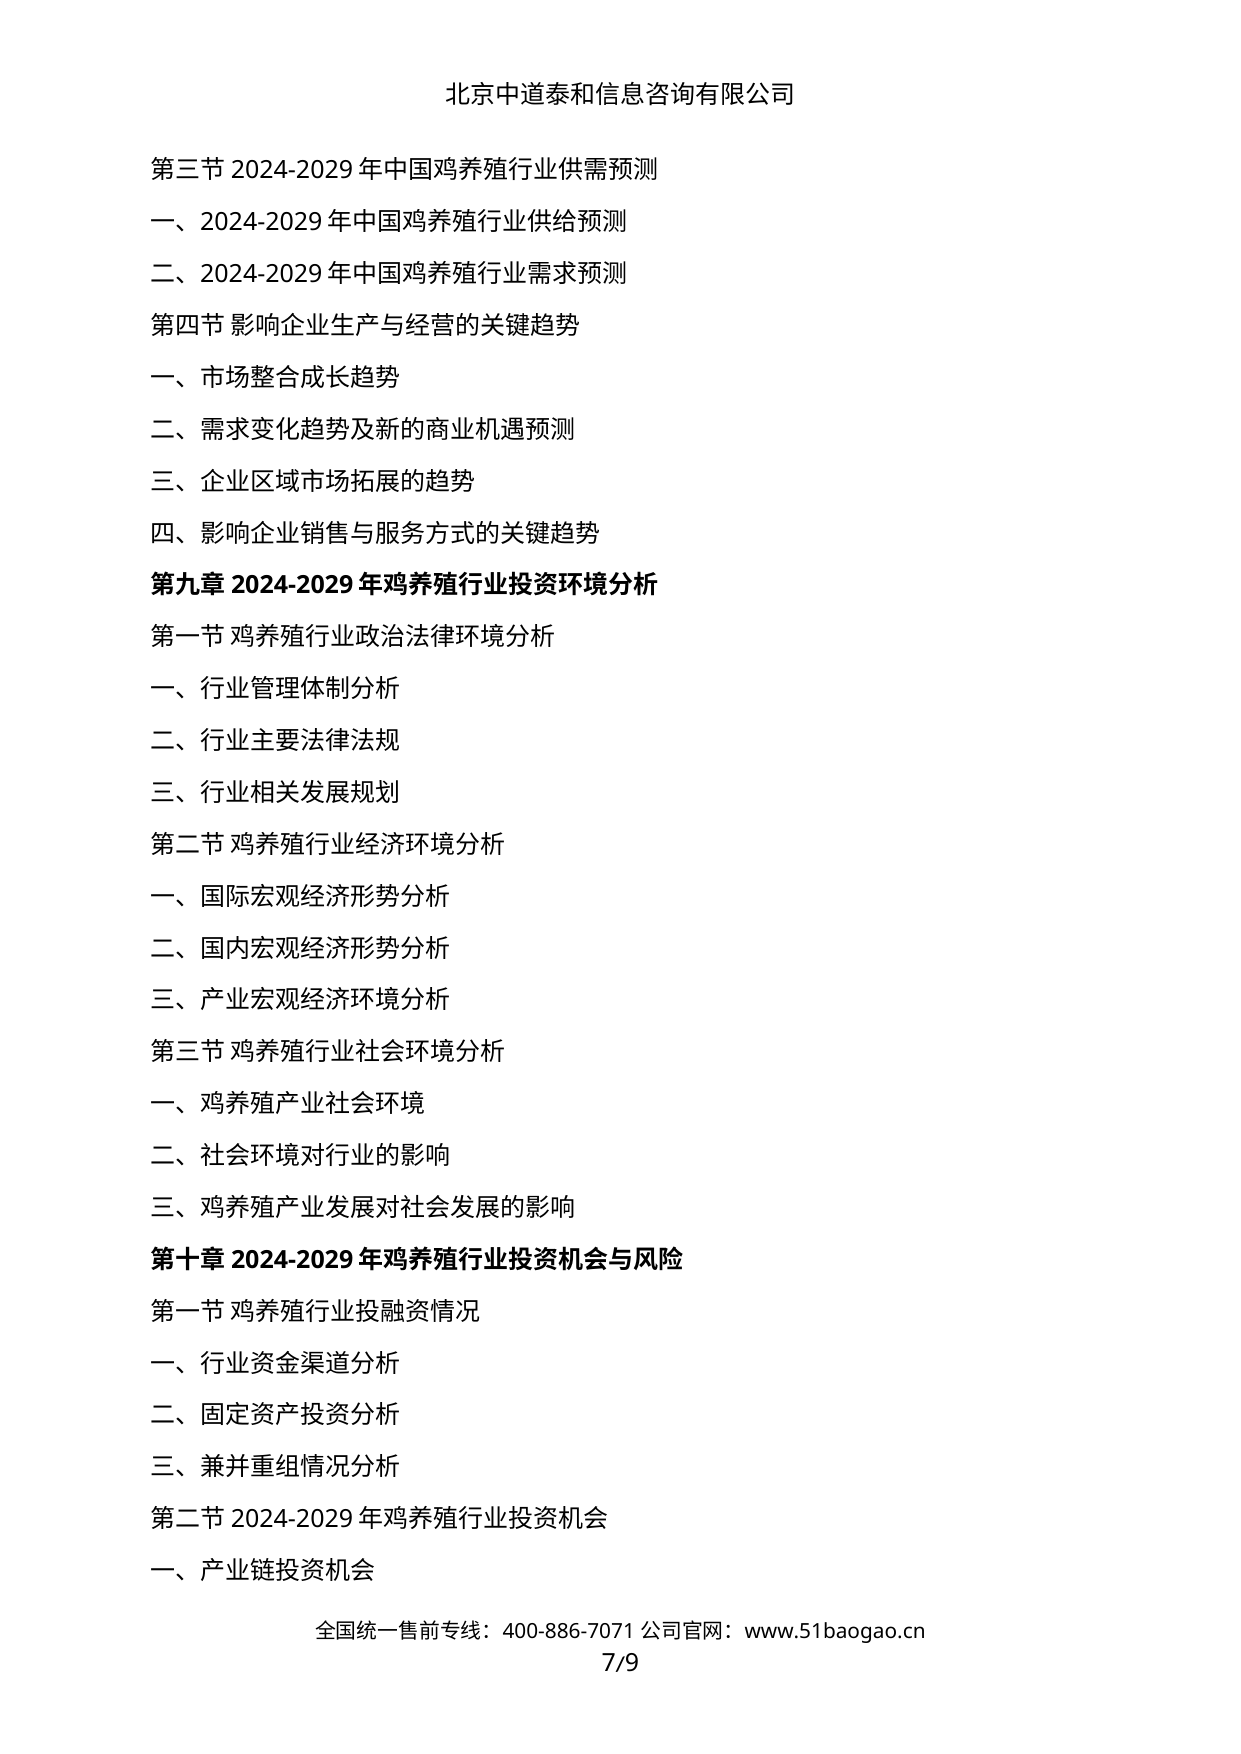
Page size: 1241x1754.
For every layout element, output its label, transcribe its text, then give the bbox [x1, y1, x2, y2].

text 第四节 影响企业生产与经营的关键趋势 [150, 306, 1090, 342]
text 一、行业资金渠道分析 [150, 1343, 1090, 1379]
text 三、鸡养殖产业发展对社会发展的影响 [150, 1187, 1090, 1224]
text 二、2024-2029年中国鸡养殖行业需求预测 [150, 254, 1090, 290]
text 二、需求变化趋势及新的商业机遇预测 [150, 409, 1090, 446]
text 二、国内宏观经济形势分析 [150, 928, 1090, 964]
text 第三节 2024-2029年中国鸡养殖行业供需预测 [150, 150, 1090, 186]
text 三、企业区域市场拓展的趋势 [150, 461, 1090, 497]
text 一、市场整合成长趋势 [150, 357, 1090, 394]
text 第三节 鸡养殖行业社会环境分析 [150, 1032, 1090, 1068]
text 第二节 2024-2029年鸡养殖行业投资机会 [150, 1499, 1090, 1535]
text 一、鸡养殖产业社会环境 [150, 1084, 1090, 1120]
text 二、行业主要法律法规 [150, 721, 1090, 757]
text 第一节 鸡养殖行业政治法律环境分析 [150, 617, 1090, 653]
text 一、2024-2029年中国鸡养殖行业供给预测 [150, 202, 1090, 238]
text 二、固定资产投资分析 [150, 1395, 1090, 1431]
text 二、社会环境对行业的影响 [150, 1136, 1090, 1172]
text 一、行业管理体制分析 [150, 669, 1090, 705]
text 一、国际宏观经济形势分析 [150, 876, 1090, 912]
text 第二节 鸡养殖行业经济环境分析 [150, 824, 1090, 861]
text 第九章 2024-2029年鸡养殖行业投资环境分析 [150, 565, 1090, 601]
text 第一节 鸡养殖行业投融资情况 [150, 1291, 1090, 1327]
text 三、产业宏观经济环境分析 [150, 980, 1090, 1016]
text 三、兼并重组情况分析 [150, 1447, 1090, 1483]
text 一、产业链投资机会 [150, 1551, 1090, 1587]
text 第十章 2024-2029年鸡养殖行业投资机会与风险 [150, 1239, 1090, 1276]
text 三、行业相关发展规划 [150, 772, 1090, 809]
text 四、影响企业销售与服务方式的关键趋势 [150, 513, 1090, 549]
